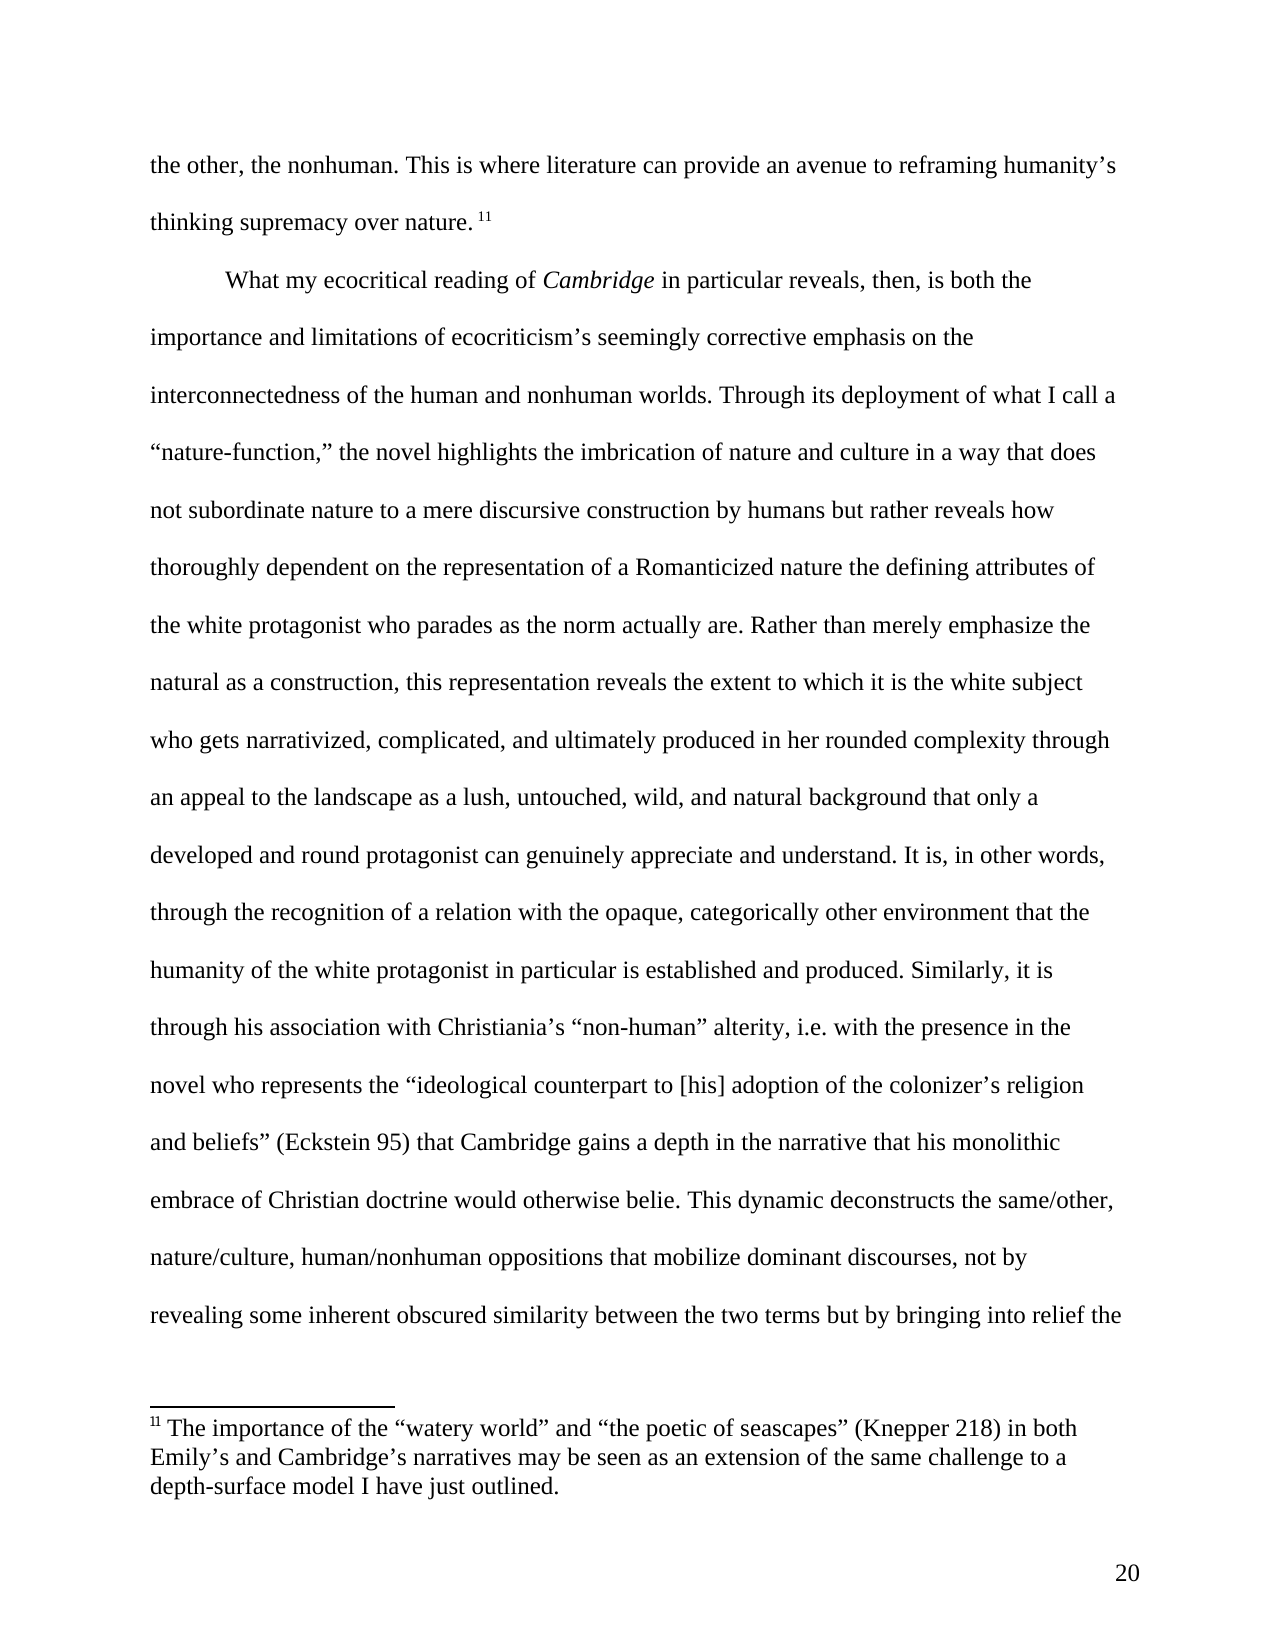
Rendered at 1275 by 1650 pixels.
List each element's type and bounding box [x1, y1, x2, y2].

text [150, 150, 1125, 236]
text [150, 265, 1125, 1329]
